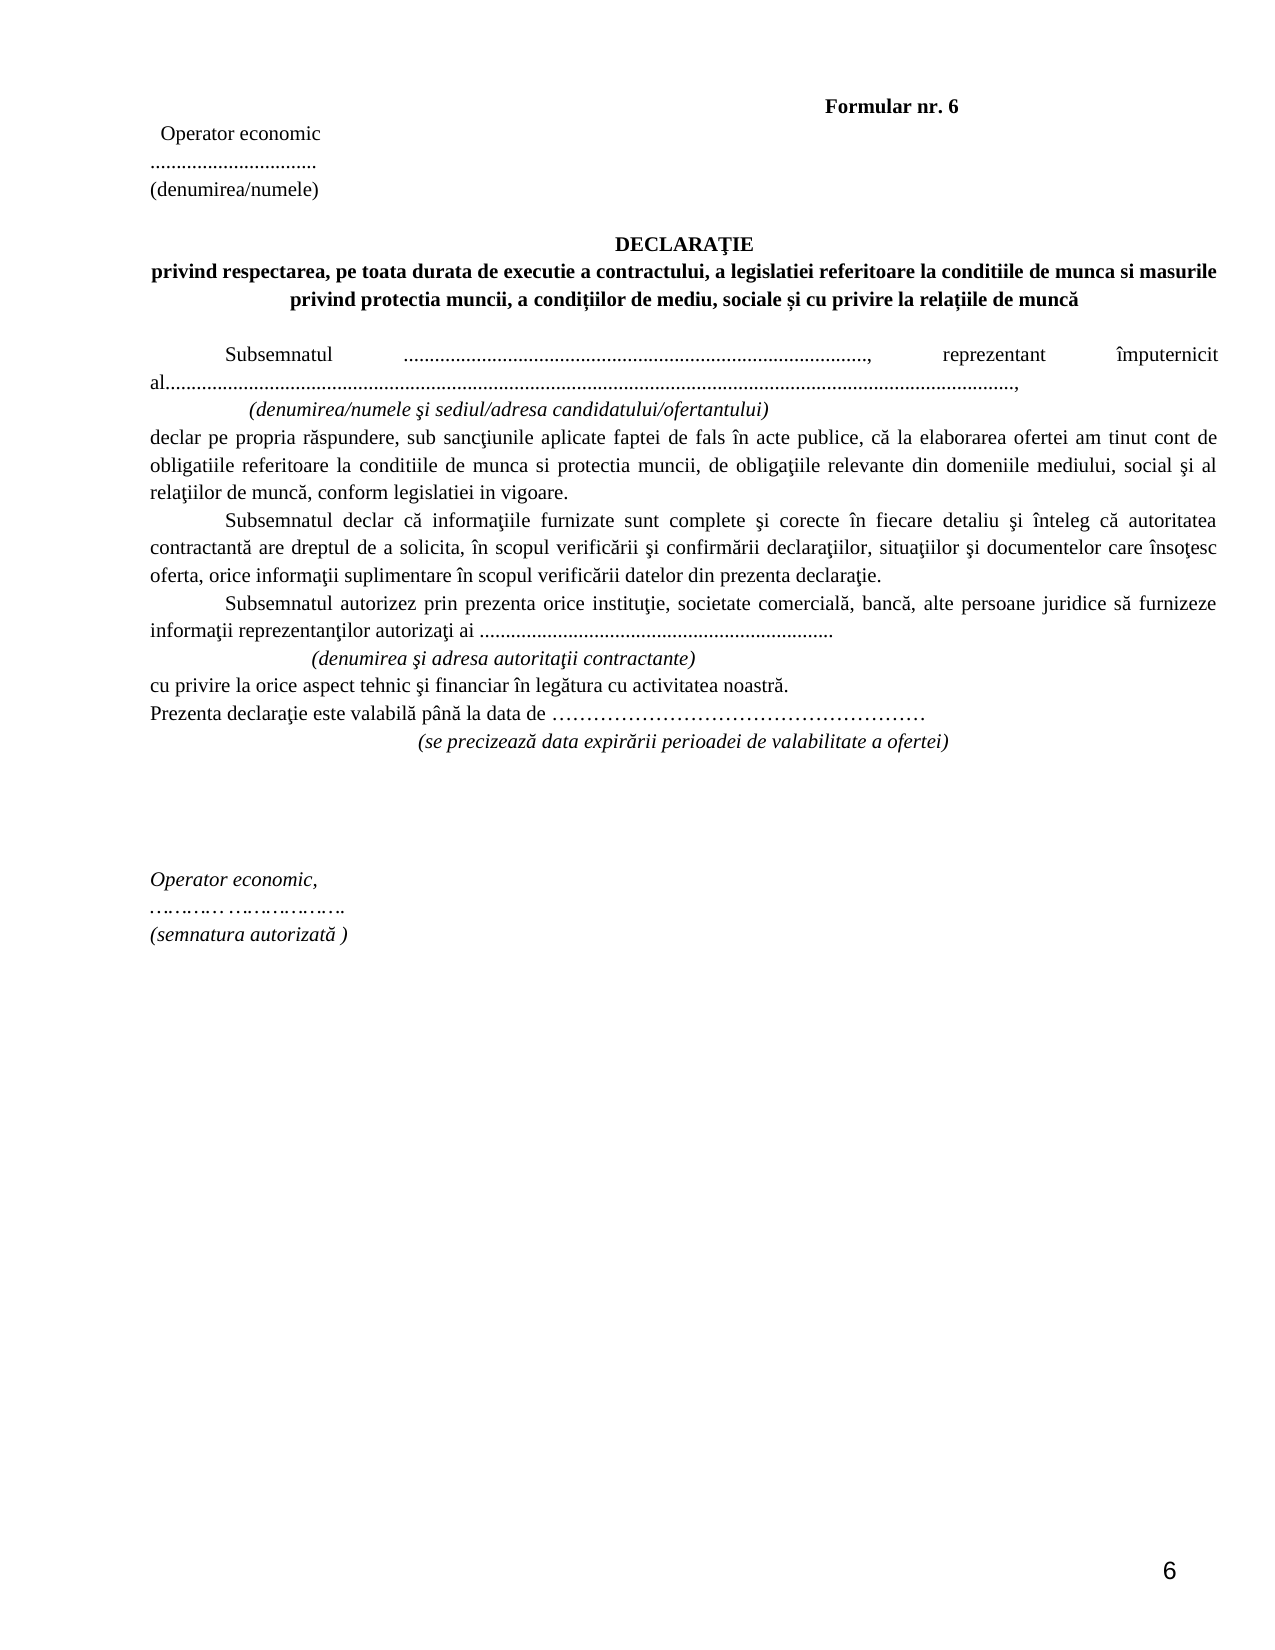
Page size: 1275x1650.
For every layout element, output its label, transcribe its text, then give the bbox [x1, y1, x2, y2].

text (denumirea/numele şi sediul/adresa candidatului/ofertantului) [150, 397, 1219, 421]
text declar pe propria răspundere, sub sancţiunile aplicate faptei de fals în acte publice, că la elaborarea ofertei am tinut cont de obligatiile referitoare la conditiile de munca si protectia muncii, de obligaţiile relevante din domeniile mediului, social şi al relaţiilor de muncă, conform legislatiei in vigoare. [150, 425, 1219, 504]
text Subsemnatul ........................................................................................., reprezentant împuternicit al..................................................................................................................................................................., [150, 342, 1219, 394]
text Formular nr. 6 [750, 94, 1219, 118]
text (se precizează data expirării perioadei de valabilitate a ofertei) [150, 728, 1219, 753]
text ………… ………………. [150, 894, 1219, 918]
text Subsemnatul declar că informaţiile furnizate sunt complete şi corecte în fiecare detaliu şi înteleg că autoritatea contractantă are dreptul de a solicita, în scopul verificării şi confirmării declaraţiilor, situaţiilor şi documentelor care însoţesc oferta, orice informaţii suplimentare în scopul verificării datelor din prezenta declaraţie. [150, 508, 1219, 587]
text Prezenta declaraţie este valabilă până la data de ……………………………………………… [150, 701, 1219, 725]
text ................................ [150, 149, 1219, 173]
text Operator economic, [150, 867, 1219, 891]
text (denumirea/numele) [150, 176, 1219, 201]
text privind respectarea, pe toata durata de executie a contractului, a legislatiei referitoare la conditiile de munca si masurile privind protectia muncii, a condițiilor de mediu, sociale și cu privire la relațiile de muncă [150, 259, 1219, 311]
text cu privire la orice aspect tehnic şi financiar în legătura cu activitatea noastră. [150, 673, 1219, 697]
text (denumirea şi adresa autoritaţii contractante) [150, 646, 1219, 670]
text (semnatura autorizată ) [150, 922, 1219, 946]
text Subsemnatul autorizez prin prezenta orice instituţie, societate comercială, bancă, alte persoane juridice să furnizeze informaţii reprezentanţilor autorizaţi ai .................................................................... [150, 591, 1219, 642]
text Operator economic [150, 121, 1219, 145]
text DECLARAŢIE [150, 232, 1219, 256]
